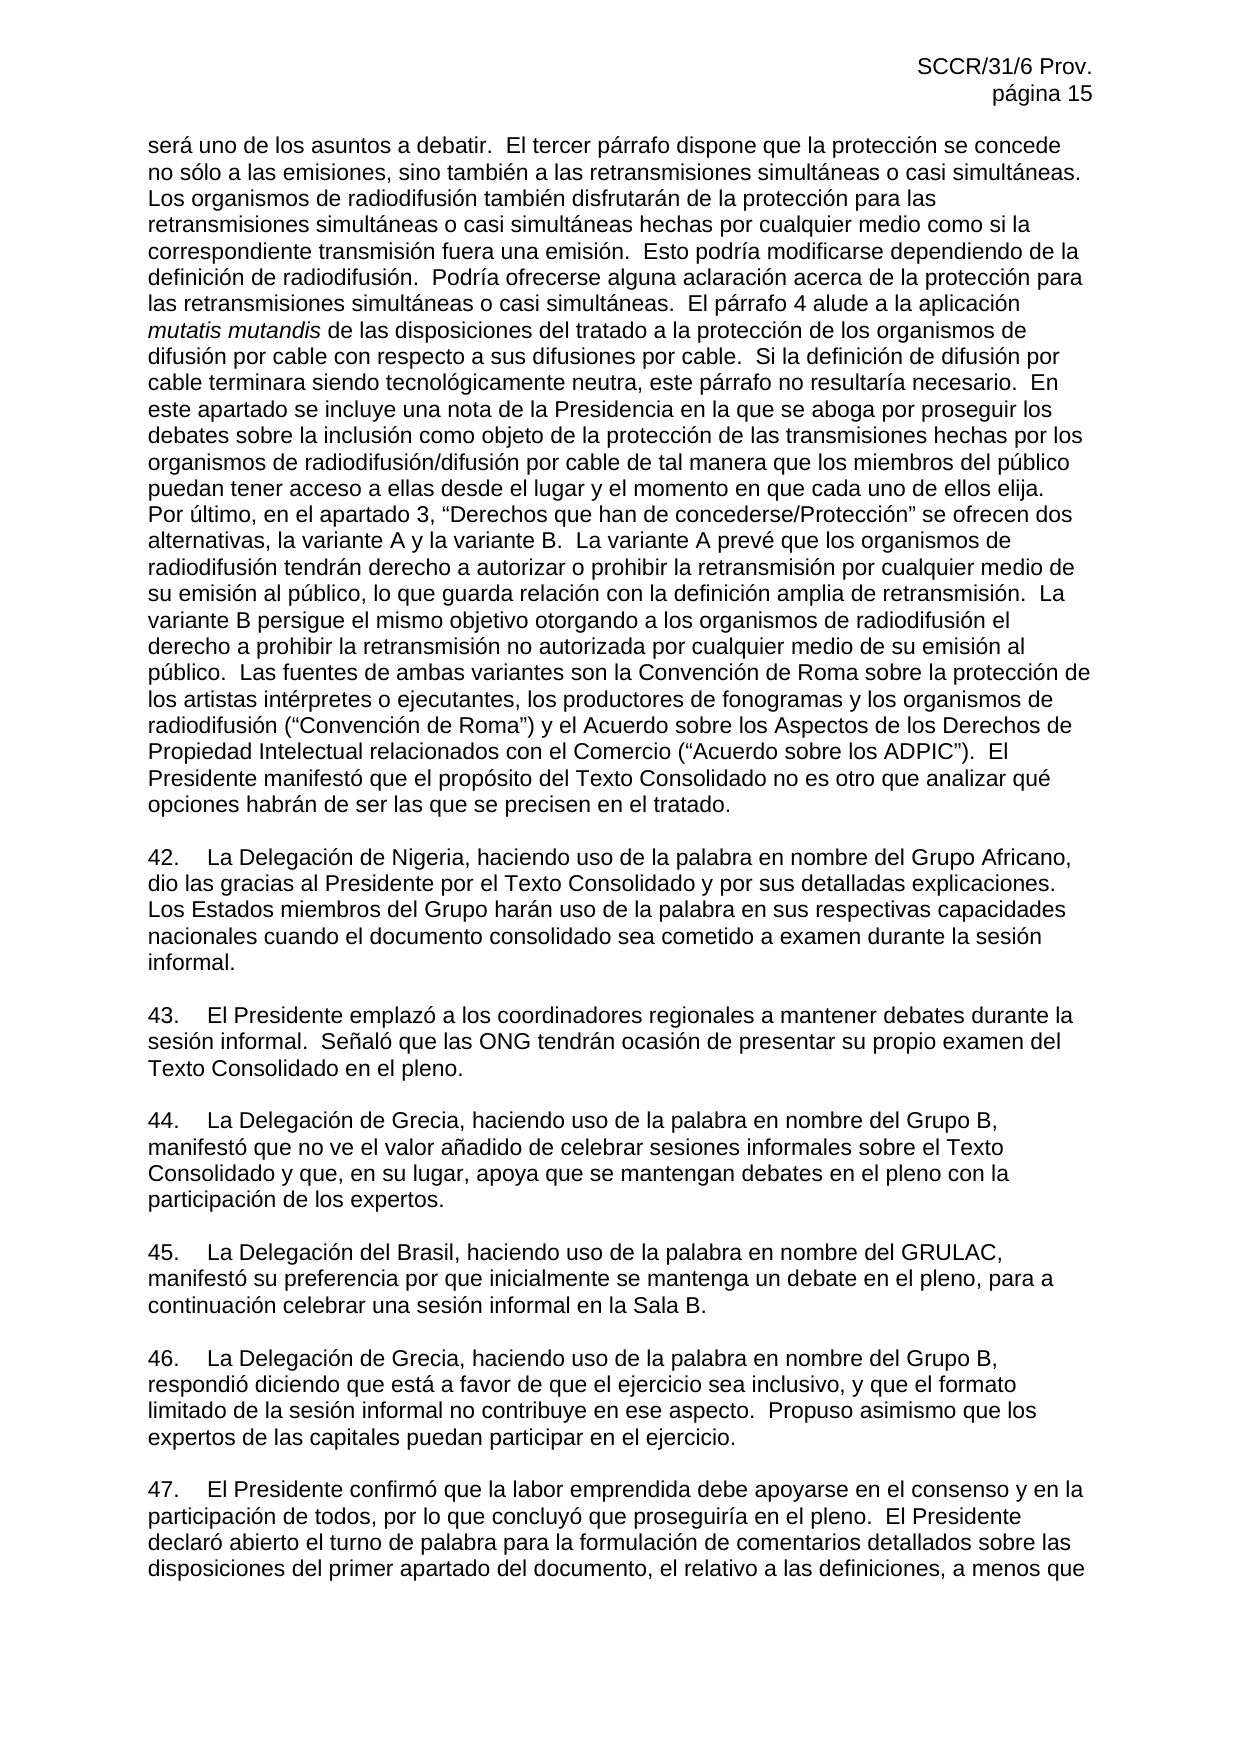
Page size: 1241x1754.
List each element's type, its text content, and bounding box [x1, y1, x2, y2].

list La Delegación de Grecia, haciendo uso de la palabra en nombre del Grupo B, manifestó que no ve el valor añadido de celebrar sesiones informales sobre el Texto Consolidado y que, en su lugar, apoya que se mantengan debates en el pleno con la participación de los expertos. [148, 1107, 1092, 1213]
list El Presidente emplazó a los coordinadores regionales a mantener debates durante la sesión informal. Señaló que las ONG tendrán ocasión de presentar su propio examen del Texto Consolidado en el pleno. [148, 1002, 1092, 1081]
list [148, 1476, 1092, 1582]
list La Delegación de Nigeria, haciendo uso de la palabra en nombre del Grupo Africano, dio las gracias al Presidente por el Texto Consolidado y por sus detalladas explicaciones. Los Estados miembros del Grupo harán uso de la palabra en sus respectivas capacidades nacionales cuando el documento consolidado sea cometido a examen durante la sesión informal. [148, 844, 1092, 976]
list La Delegación de Grecia, haciendo uso de la palabra en nombre del Grupo B, respondió diciendo que está a favor de que el ejercicio sea inclusivo, y que el formato limitado de la sesión informal no contribuye en ese aspecto. Propuso asimismo que los expertos de las capitales puedan participar en el ejercicio. [148, 1344, 1092, 1450]
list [148, 132, 1092, 817]
list La Delegación del Brasil, haciendo uso de la palabra en nombre del GRULAC, manifestó su preferencia por que inicialmente se mantenga un debate en el pleno, para a continuación celebrar una sesión informal en la Sala B. [148, 1239, 1092, 1318]
